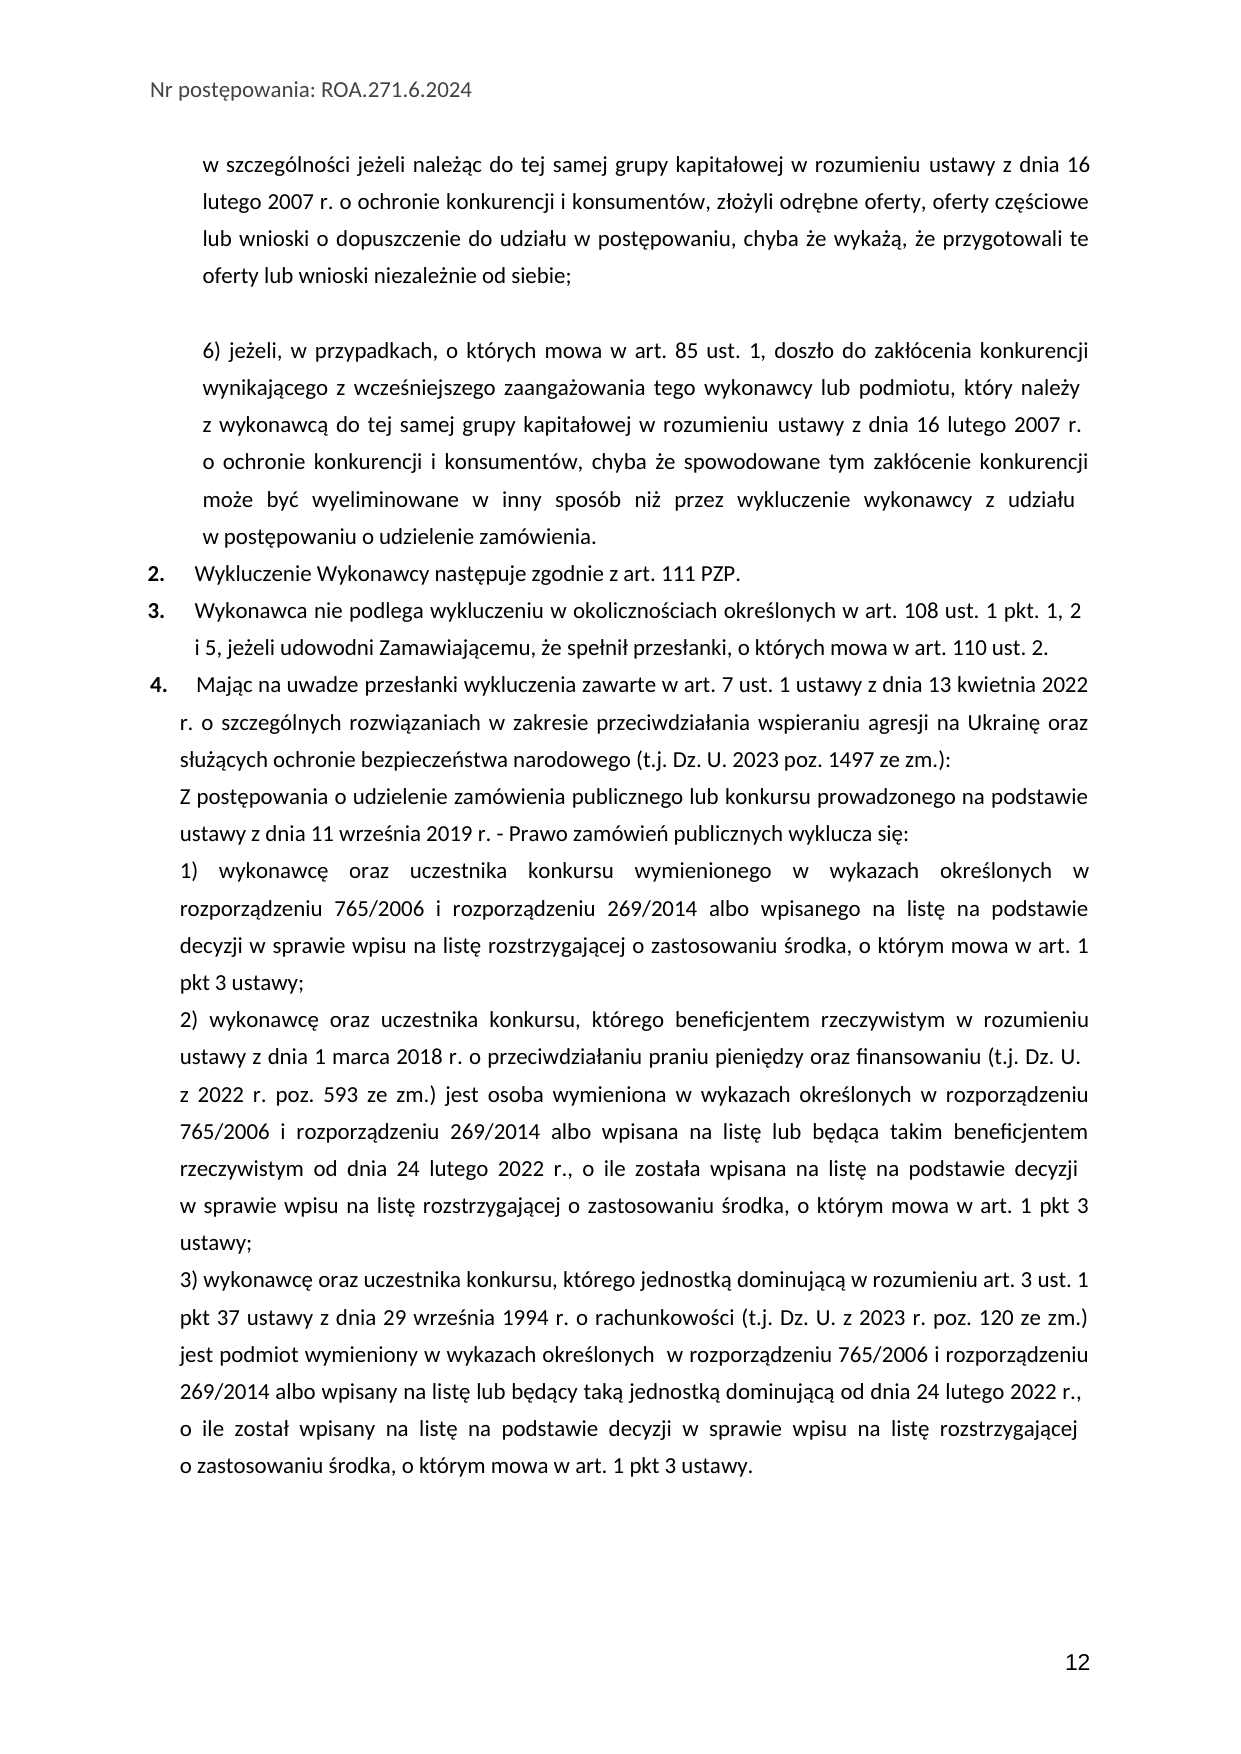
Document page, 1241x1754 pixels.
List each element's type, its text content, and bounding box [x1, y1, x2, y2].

text 3) wykonawcę oraz uczestnika konkursu, którego jednostką dominującą w rozumieniu art. 3 ust. 1 pkt 37 ustawy z dnia 29 września 1994 r. o rachunkowości (t.j. Dz. U. z 2023 r. poz. 120 ze zm.) jest podmiot wymieniony w wykazach określonych w rozporządzeniu 765/2006 i rozporządzeniu 269/2014 albo wpisany na listę lub będący taką jednostką dominującą od dnia 24 lutego 2022 r., o ile został wpisany na listę na podstawie decyzji w sprawie wpisu na listę rozstrzygającej o zastosowaniu środka, o którym mowa w art. 1 pkt 3 ustawy. [179, 1266, 1090, 1479]
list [202, 150, 1090, 289]
list Wykonawca nie podlega wykluczeniu w okolicznościach określonych w art. 108 ust. 1 pkt. 1, 2 i 5, jeżeli udowodni Zamawiającemu, że spełnił przesłanki, o których mowa w art. 110 ust. 2. [147, 596, 1090, 661]
text 4. Mając na uwadze przesłanki wykluczenia zawarte w art. 7 ust. 1 ustawy z dnia 13 kwietnia 2022 r. o szczególnych rozwiązaniach w zakresie przeciwdziałania wspieraniu agresji na Ukrainę oraz służących ochronie bezpieczeństwa narodowego (t.j. Dz. U. 2023 poz. 1497 ze zm.): [150, 671, 1090, 773]
list Wykluczenie Wykonawcy następuje zgodnie z art. 111 PZP. [147, 559, 1090, 587]
text Z postępowania o udzielenie zamówienia publicznego lub konkursu prowadzonego na podstawie ustawy z dnia 11 września 2019 r. - Prawo zamówień publicznych wyklucza się: [179, 782, 1090, 847]
text 1) wykonawcę oraz uczestnika konkursu wymienionego w wykazach określonych w rozporządzeniu 765/2006 i rozporządzeniu 269/2014 albo wpisanego na listę na podstawie decyzji w sprawie wpisu na listę rozstrzygającej o zastosowaniu środka, o którym mowa w art. 1 pkt 3 ustawy; [179, 857, 1090, 996]
list 6) jeżeli, w przypadkach, o których mowa w art. 85 ust. 1, doszło do zakłócenia konkurencji wynikającego z wcześniejszego zaangażowania tego wykonawcy lub podmiotu, który należy z wykonawcą do tej samej grupy kapitałowej w rozumieniu ustawy z dnia 16 lutego 2007 r. o ochronie konkurencji i konsumentów, chyba że spowodowane tym zakłócenie konkurencji może być wyeliminowane w inny sposób niż przez wykluczenie wykonawcy z udziału w postępowaniu o udzielenie zamówienia. [202, 336, 1090, 550]
text 2) wykonawcę oraz uczestnika konkursu, którego beneficjentem rzeczywistym w rozumieniu ustawy z dnia 1 marca 2018 r. o przeciwdziałaniu praniu pieniędzy oraz finansowaniu (t.j. Dz. U. z 2022 r. poz. 593 ze zm.) jest osoba wymieniona w wykazach określonych w rozporządzeniu 765/2006 i rozporządzeniu 269/2014 albo wpisana na listę lub będąca takim beneficjentem rzeczywistym od dnia 24 lutego 2022 r., o ile została wpisana na listę na podstawie decyzji w sprawie wpisu na listę rozstrzygającej o zastosowaniu środka, o którym mowa w art. 1 pkt 3 ustawy; [179, 1005, 1090, 1256]
